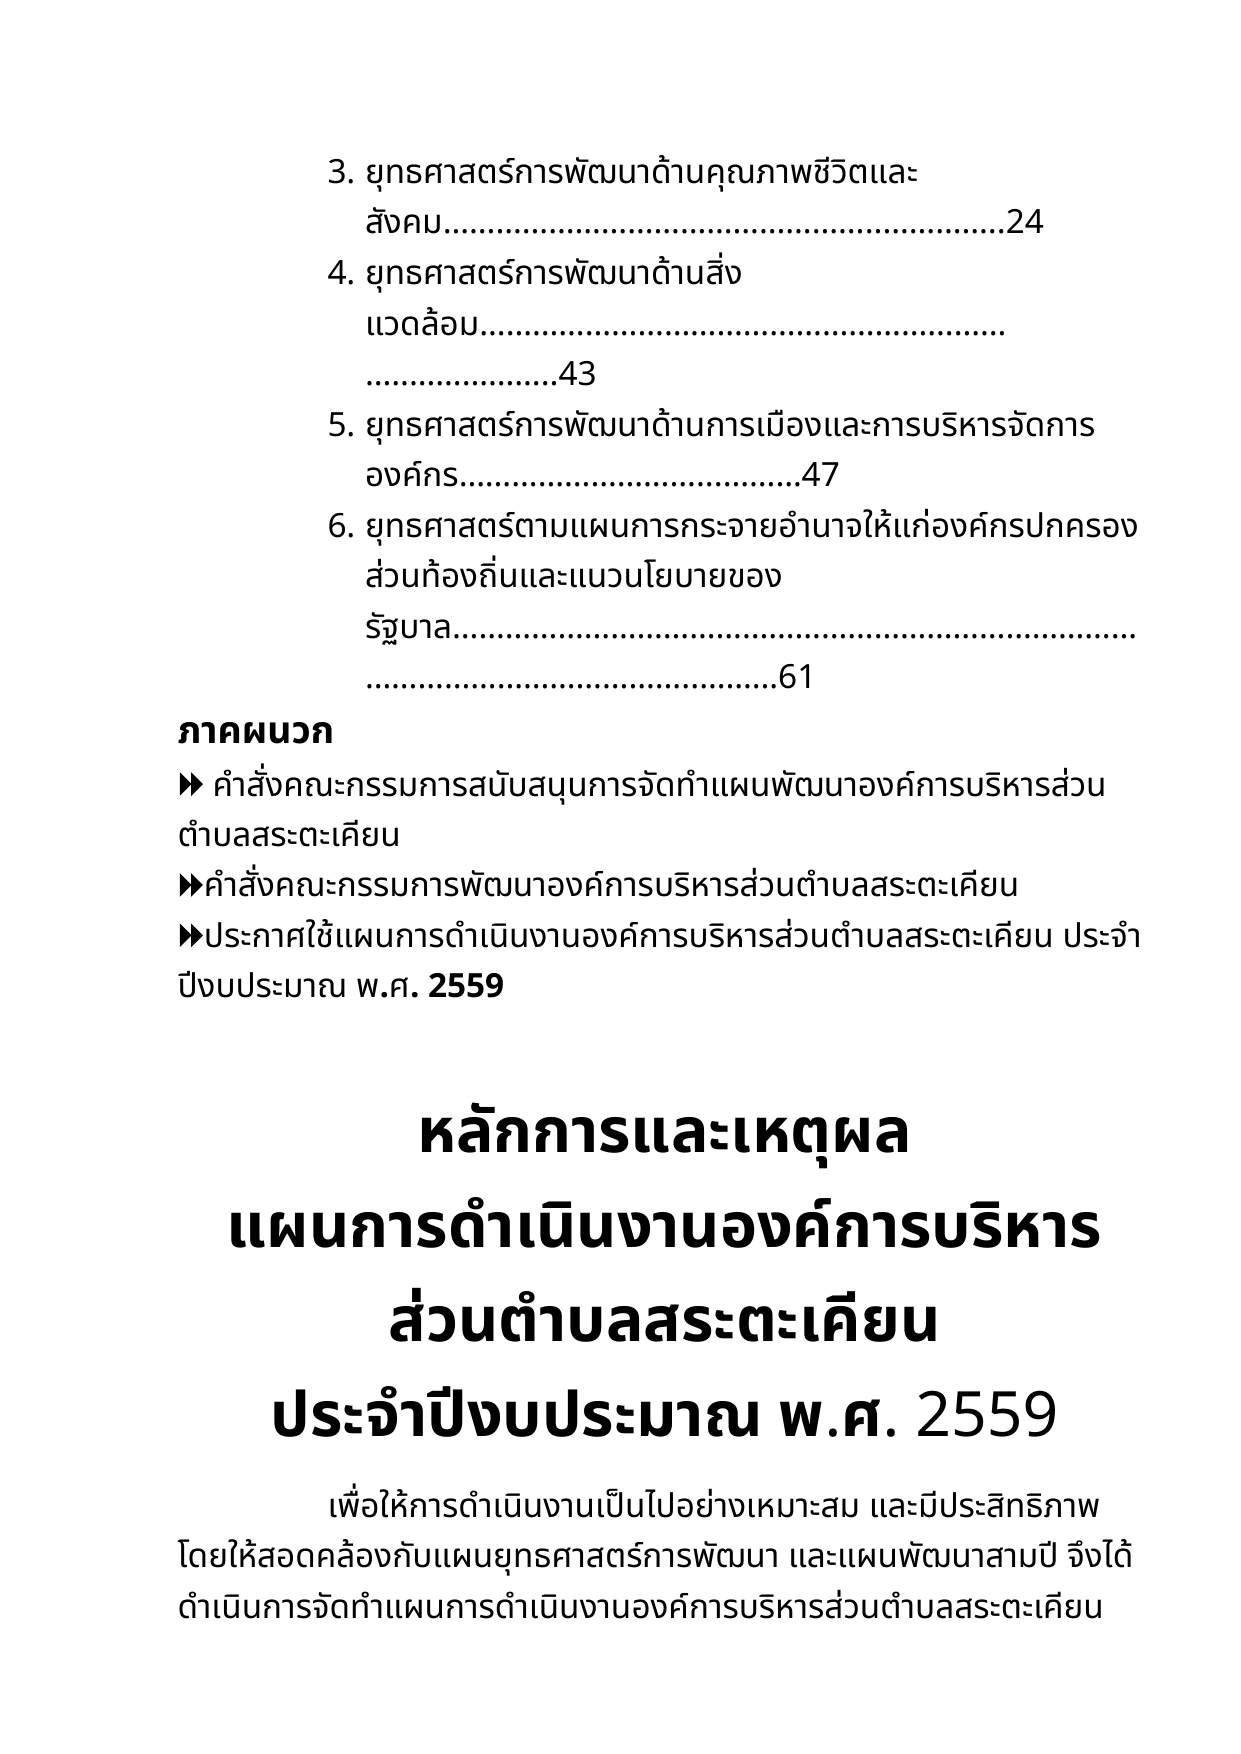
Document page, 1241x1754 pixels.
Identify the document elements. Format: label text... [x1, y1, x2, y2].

list ยุทธศาสตร์ตามแผนการกระจายอำนาจให้แก่องค์กรปกครองส่วนท้องถิ่นและแนวนโยบายของรัฐบาล……………………………………………………………………………………………………..………61 [327, 502, 1152, 704]
text หลักการและเหตุผล [177, 1086, 1152, 1181]
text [177, 1482, 1152, 1633]
text ประกาศใช้แผนการดำเนินงานองค์การบริหารส่วนตำบลสระตะเคียน ประจำปีงบประมาณ พ.ศ. 2559 [177, 912, 1152, 1013]
list ยุทธศาสตร์การพัฒนาด้านการเมืองและการบริหารจัดการองค์กร………………………...………47 [327, 401, 1152, 502]
list ยุทธศาสตร์การพัฒนาด้านคุณภาพชีวิตและสังคม…………………………………………..…………..24 [327, 148, 1152, 249]
text คำสั่งคณะกรรมการพัฒนาองค์การบริหารส่วนตำบลสระตะเคียน [177, 861, 1152, 912]
text ภาคผนวก [177, 704, 1152, 761]
text แผนการดำเนินงานองค์การบริหารส่วนตำบลสระตะเคียน [177, 1181, 1152, 1370]
list ยุทธศาสตร์การพัฒนาด้านสิ่งแวดล้อม………………………………………………………..……………..43 [327, 249, 1152, 401]
text คำสั่งคณะกรรมการสนับสนุนการจัดทำแผนพัฒนาองค์การบริหารส่วนตำบลสระตะเคียน [177, 761, 1152, 861]
text ประจำปีงบประมาณ พ.ศ. 2559 [177, 1370, 1152, 1465]
